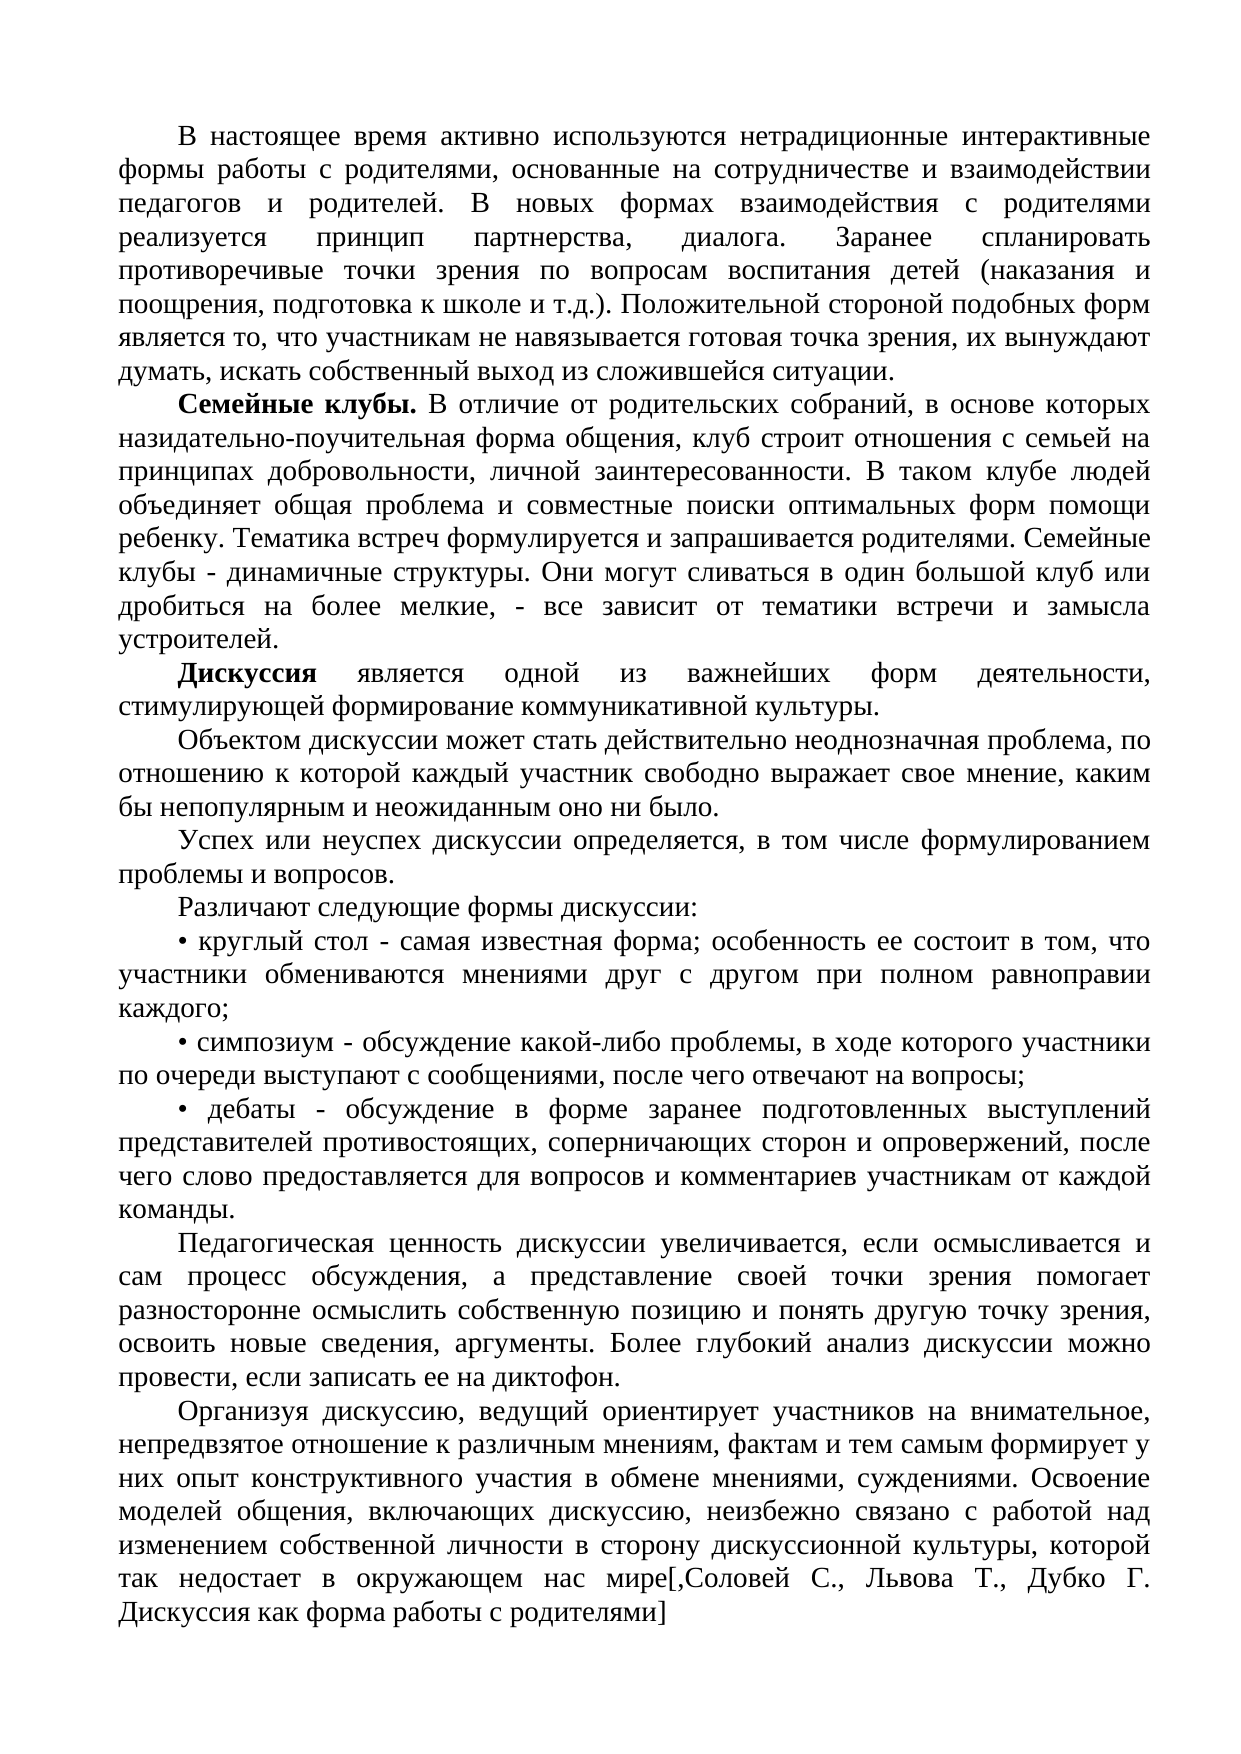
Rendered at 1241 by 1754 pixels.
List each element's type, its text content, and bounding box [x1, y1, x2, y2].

text Семейные клубы. В отличие от родительских собраний, в основе которых назидательно-поучительная форма общения, клуб строит отношения с семьей на принципах добровольности, личной заинтересованности. В таком клубе людей объединяет общая проблема и совместные поиски оптимальных форм помощи ребенку. Тематика встреч формулируется и запрашивается родителями. Семейные клубы - динамичные структуры. Они могут сливаться в один большой клуб или дробиться на более мелкие, - все зависит от тематики встречи и замысла устроителей. [118, 386, 1152, 655]
text • круглый стол - самая известная форма; особенность ее состоит в том, что участники обмениваются мнениями друг с другом при полном равноправии каждого; [118, 923, 1152, 1024]
text Организуя дискуссию, ведущий ориентирует участников на внимательное, непредвзятое отношение к различным мнениям, фактам и тем самым формирует у них опыт конструктивного участия в обмене мнениями, суждениями. Освоение моделей общения, включающих дискуссию, неизбежно связано с работой над изменением собственной личности в сторону дискуссионной культуры, которой так недостает в окружающем нас мире[,Соловей С., Львова Т., Дубко Г. Дискуссия как форма работы с родителями] [118, 1393, 1152, 1627]
text Дискуссия является одной из важнейших форм деятельности, стимулирующей формирование коммуникативной культуры. [118, 655, 1152, 722]
text • симпозиум - обсуждение какой-либо проблемы, в ходе которого участники по очереди выступают с сообщениями, после чего отвечают на вопросы; [118, 1024, 1152, 1091]
text Объектом дискуссии может стать действительно неоднозначная проблема, по отношению к которой каждый участник свободно выражает свое мнение, каким бы непопулярным и неожиданным оно ни было. [118, 722, 1152, 822]
text Педагогическая ценность дискуссии увеличивается, если осмысливается и сам процесс обсуждения, а представление своей точки зрения помогает разносторонне осмыслить собственную позицию и понять другую точку зрения, освоить новые сведения, аргументы. Более глубокий анализ дискуссии можно провести, если записать ее на диктофон. [118, 1225, 1152, 1393]
text • дебаты - обсуждение в форме заранее подготовленных выступлений представителей противостоящих, соперничающих сторон и опровержений, после чего слово предоставляется для вопросов и комментариев участникам от каждой команды. [118, 1091, 1152, 1225]
text В настоящее время активно используются нетрадиционные интерактивные формы работы с родителями, основанные на сотрудничестве и взаимодействии педагогов и родителей. В новых формах взаимодействия с родителями реализуется принцип партнерства, диалога. Заранее спланировать противоречивые точки зрения по вопросам воспитания детей (наказания и поощрения, подготовка к школе и т.д.). Положительной стороной подобных форм является то, что участникам не навязывается готовая точка зрения, их вынуждают думать, искать собственный выход из сложившейся ситуации. [118, 118, 1152, 386]
text Успех или неуспех дискуссии определяется, в том числе формулированием проблемы и вопросов. [118, 822, 1152, 889]
text Различают следующие формы дискуссии: [118, 889, 1152, 923]
